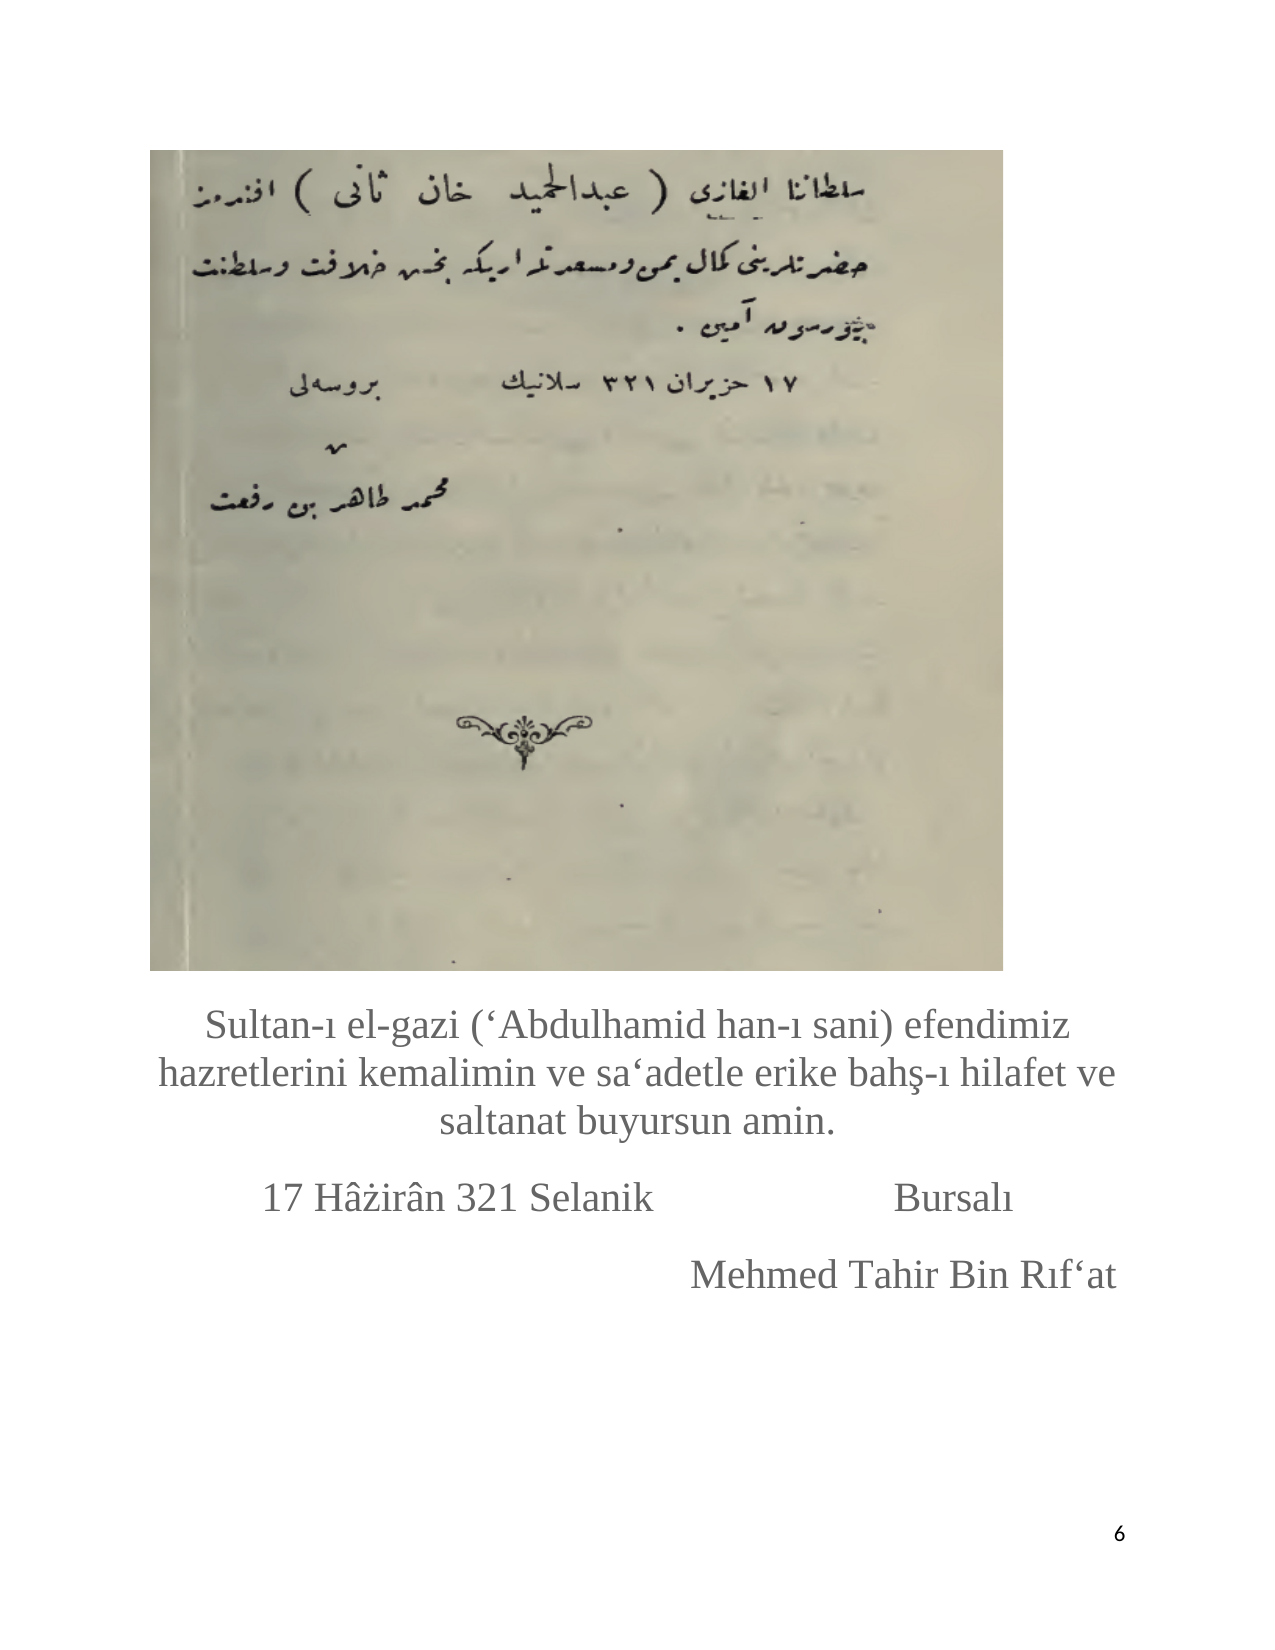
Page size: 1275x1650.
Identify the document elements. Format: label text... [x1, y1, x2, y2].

picture [150, 150, 1004, 971]
text 17 Hâżirân 321 Selanik Bursalı [150, 1172, 1125, 1220]
text Mehmed Tahir Bin Rıf‘at [150, 1249, 1125, 1297]
text Sultan-ı el-gazi (‘Abdulhamid han-ı sani) efendimiz hazretlerini kemalimin ve sa‘adetle erike bahş-ı hilafet ve saltanat buyursun amin. [150, 999, 1125, 1143]
